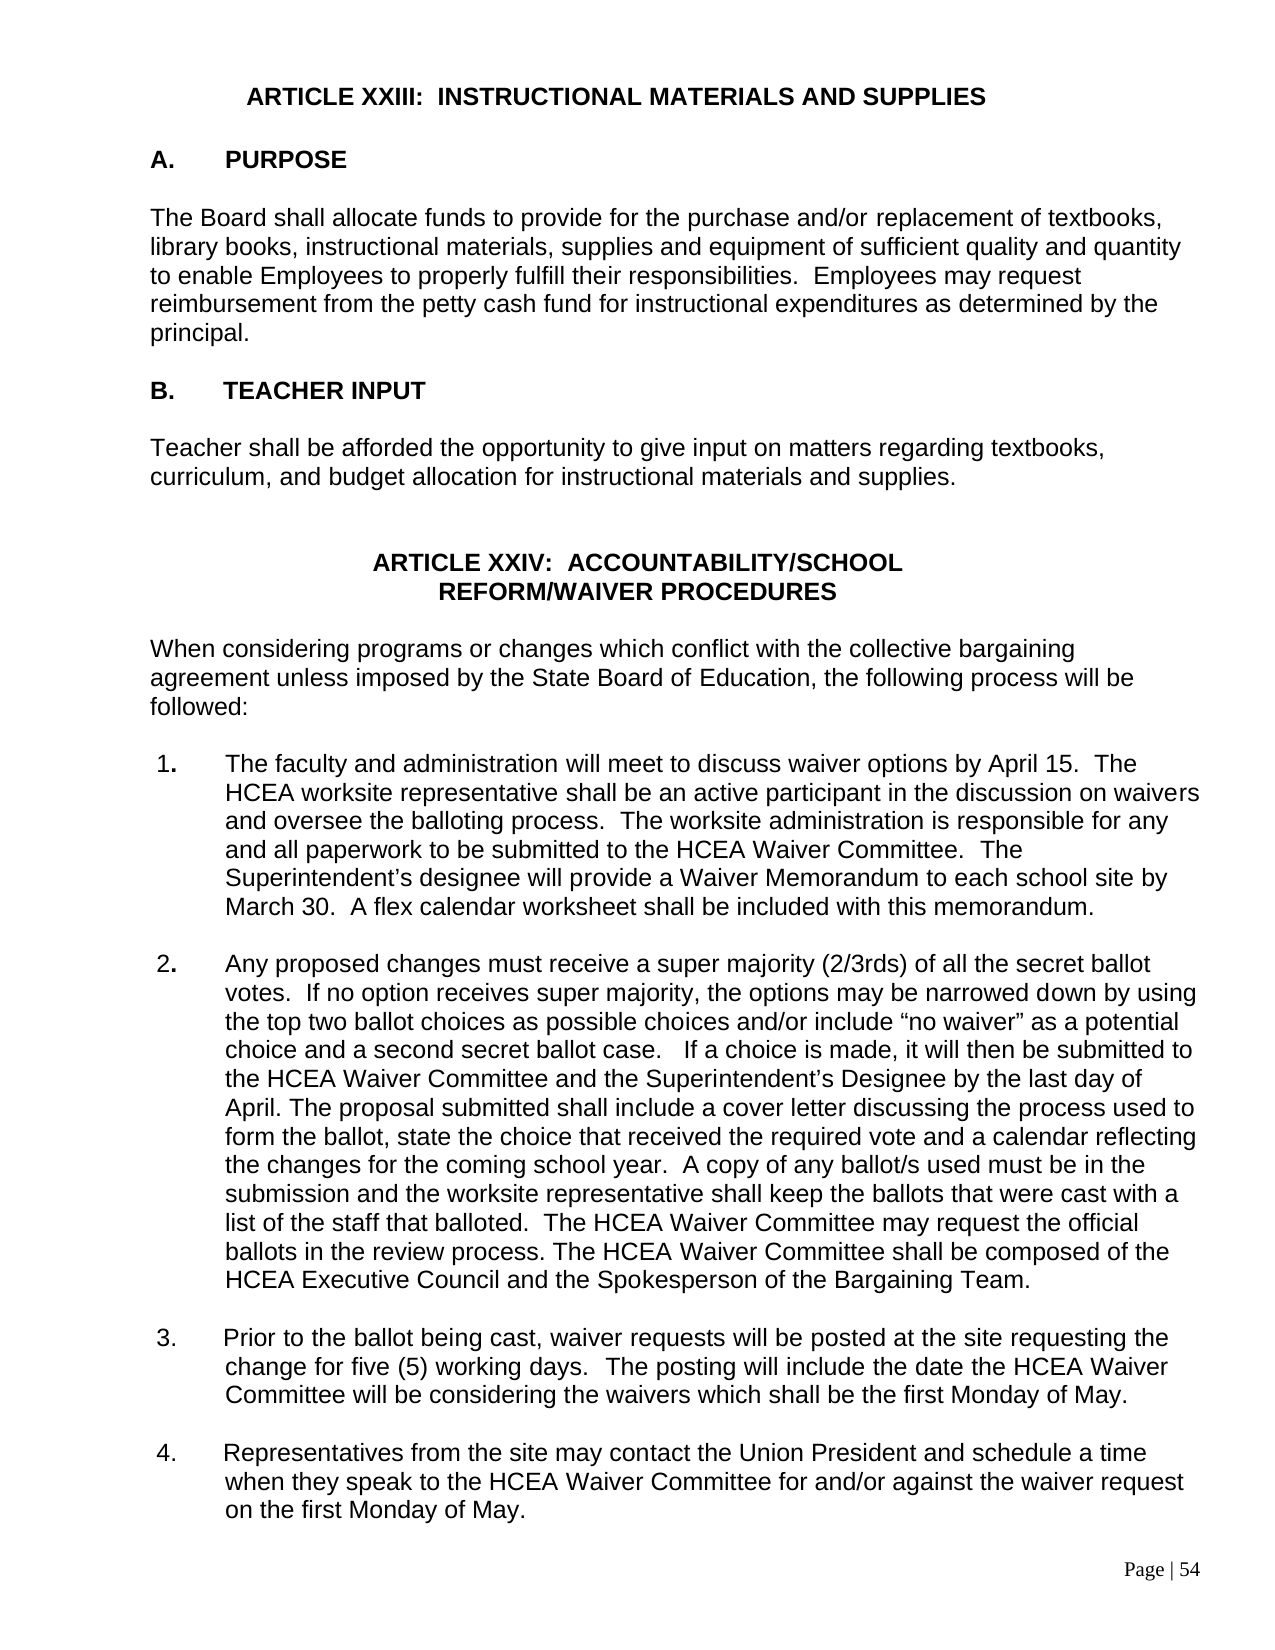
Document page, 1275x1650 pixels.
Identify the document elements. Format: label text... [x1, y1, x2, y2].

text B. TEACHER INPUT [150, 376, 1212, 404]
text 3. Prior to the ballot being cast, waiver requests will be posted at the site requesting the change for five (5) working days. The posting will include the date the HCEA Waiver Committee will be considering the waivers which shall be the first Monday of May. [156, 1323, 1169, 1409]
text 2. Any proposed changes must receive a super majority (2/3rds) of all the secret ballot votes. If no option receives super majority, the options may be narrowed down by using the top two ballot choices as possible choices and/or include “no waiver” as a potential choice and a second secret ballot case. If a choice is made, it will then be submitted to the HCEA Waiver Committee and the Superintendent’s Designee by the last day of [156, 949, 1203, 1093]
text The Board shall allocate funds to provide for the purchase and/or replacement of textbooks, [150, 208, 1212, 232]
text ARTICLE XXIII: INSTRUCTIONAL MATERIALS AND SUPPLIES A. PURPOSE [150, 82, 993, 174]
text 4. Representatives from the site may contact the Union President and schedule a time when they speak to the HCEA Waiver Committee for and/or against the waiver request on the first Monday of May. [156, 1438, 1190, 1524]
text 1. The faculty and administration will meet to discuss waiver options by April 15. The HCEA worksite representative shall be an active participant in the discussion on waivers and oversee the balloting process. The worksite administration is responsible for any and all paperwork to be submitted to the HCEA Waiver Committee. The Superintendent’s designee will provide a Waiver Memorandum to each school site by March 30. A flex calendar worksheet shall be included with this memorandum. [156, 749, 1205, 921]
text library books, instructional materials, supplies and equipment of sufficient quality and quantity to enable Employees to properly fulfill their responsibilities. Employees may request reimbursement from the petty cash fund for instructional expenditures as determined by the principal. [150, 232, 1188, 347]
text Teacher shall be afforded the opportunity to give input on matters regarding textbooks, curriculum, and budget allocation for instructional materials and supplies. [150, 433, 1112, 491]
text When considering programs or changes which conflict with the collective bargaining agreement unless imposed by the State Board of Education, the following process will be followed: [150, 634, 1140, 721]
text April. The proposal submitted shall include a cover letter discussing the process used to form the ballot, state the choice that received the required vote and a calendar reflecting the changes for the coming school year. A copy of any ballot/s used must be in the submission and the worksite representative shall keep the ballots that were cast with a list of the staff that balloted. The HCEA Waiver Committee may request the official ballots in the review process. The HCEA Waiver Committee shall be composed of the HCEA Executive Council and the Spokesperson of the Bargaining Team. [225, 1093, 1204, 1294]
text ARTICLE XXIV: ACCOUNTABILITY/SCHOOL REFORM/WAIVER PROCEDURES [372, 548, 909, 606]
